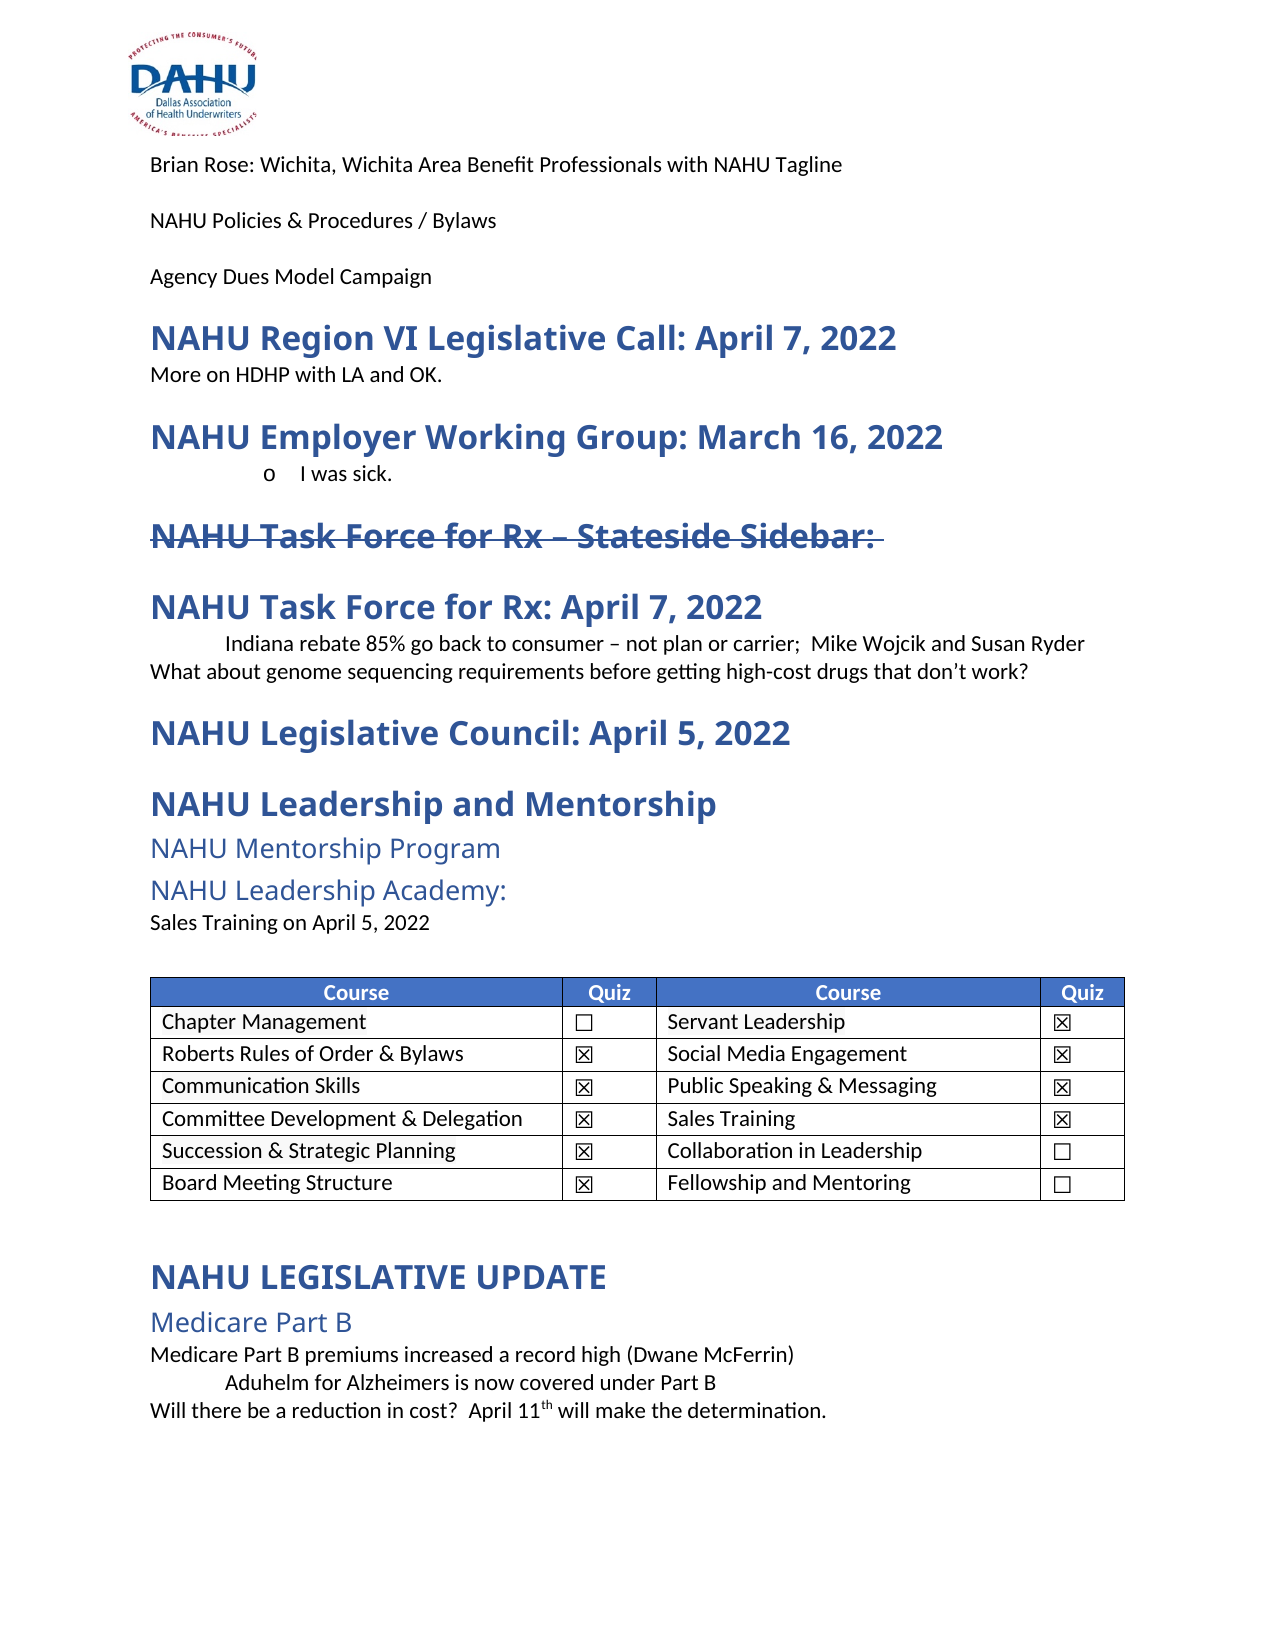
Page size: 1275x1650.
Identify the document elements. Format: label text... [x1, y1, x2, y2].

subtitle NAHU Leadership Academy: [150, 871, 1125, 908]
table_cell Roberts Rules of Order & Bylaws [151, 1039, 562, 1071]
table_cell Sales Training [657, 1104, 1040, 1135]
subtitle NAHU Task Force for Rx – Stateside Sidebar: [150, 513, 1125, 558]
text Aduhelm for Alzheimers is now covered under Part B [150, 1368, 1125, 1396]
list I was sick. [262, 459, 1125, 488]
table_cell Public Speaking & Messaging [657, 1072, 1040, 1103]
table_header Quiz [1041, 978, 1124, 1006]
table_cell Chapter Management [151, 1007, 562, 1038]
table_cell Succession & Strategic Planning [151, 1136, 562, 1167]
picture [128, 32, 257, 136]
subtitle NAHU LEGISLATIVE UPDATE [150, 1254, 1125, 1299]
table_header Course [657, 978, 1040, 1006]
subtitle NAHU Legislative Council: April 5, 2022 [150, 710, 1125, 755]
text NAHU Policies & Procedures / Bylaws [150, 206, 1125, 234]
subtitle NAHU Region VI Legislative Call: April 7, 2022 [150, 315, 1125, 361]
table_header Course [151, 978, 562, 1006]
text Medicare Part B premiums increased a record high (Dwane McFerrin) [150, 1340, 1125, 1368]
table_cell Servant Leadership [657, 1007, 1040, 1038]
text More on HDHP with LA and OK. [150, 361, 1125, 388]
subtitle NAHU Employer Working Group: March 16, 2022 [150, 413, 1125, 459]
text Agency Dues Model Campaign [150, 262, 1125, 290]
subtitle Medicare Part B [150, 1303, 1125, 1340]
table_cell Collaboration in Leadership [657, 1136, 1040, 1167]
subtitle NAHU Mentorship Program [150, 830, 1125, 867]
subtitle NAHU Leadership and Mentorship [150, 780, 1125, 826]
text Sales Training on April 5, 2022 [150, 908, 1125, 936]
table_cell Board Meeting Structure [151, 1169, 562, 1200]
table_cell Social Media Engagement [657, 1039, 1040, 1071]
text What about genome sequencing requirements before getting high-cost drugs that don’t work? [150, 657, 1125, 685]
text Will there be a reduction in cost? April 11th will make the determination. [150, 1396, 1125, 1424]
table_header Quiz [563, 978, 656, 1006]
table_cell Communication Skills [151, 1072, 562, 1103]
subtitle NAHU Task Force for Rx: April 7, 2022 [150, 583, 1125, 629]
table_cell Fellowship and Mentoring [657, 1169, 1040, 1200]
text Brian Rose: Wichita, Wichita Area Benefit Professionals with NAHU Tagline [150, 150, 1125, 178]
table_cell Committee Development & Delegation [151, 1104, 562, 1135]
list Indiana rebate 85% go back to consumer – not plan or carrier; Mike Wojcik and Susan Ryder [225, 629, 1125, 657]
